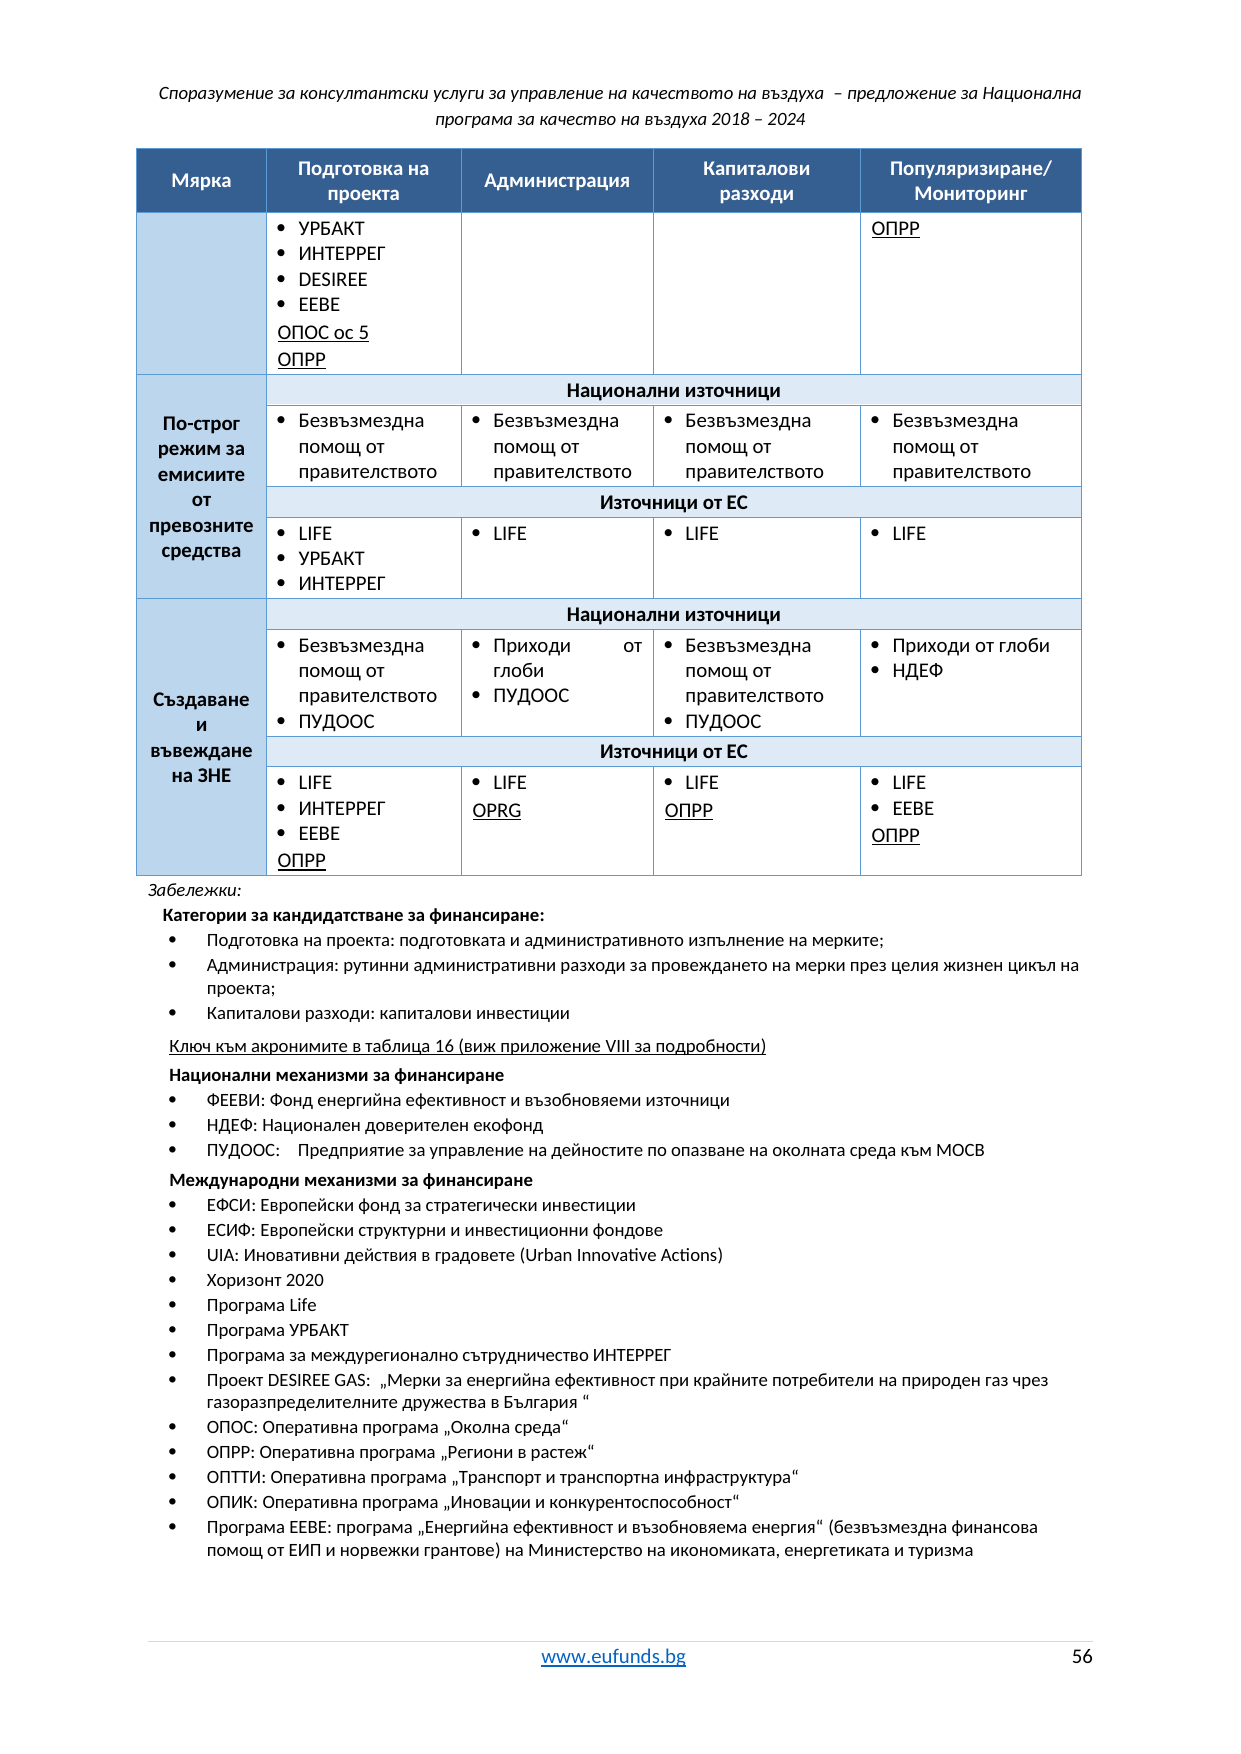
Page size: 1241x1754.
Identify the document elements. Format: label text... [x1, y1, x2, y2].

list ОПРР: Оперативна програма „Региони в растеж“ [169, 1441, 1093, 1464]
text Ключ към акронимите в таблица 16 (виж приложение VIII за подробности) [169, 1034, 1093, 1057]
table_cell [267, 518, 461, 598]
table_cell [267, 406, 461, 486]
list OПТТИ: Оперативна програма „Транспорт и транспортна инфраструктура“ [169, 1466, 1093, 1489]
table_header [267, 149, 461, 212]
list Програма за междурегионално сътрудничество ИНТЕРРЕГ [169, 1343, 1093, 1366]
list UIA: Иновативни действия в градовете (Urban Innovative Actions) [169, 1243, 1093, 1266]
list ЕФСИ: Европейски фонд за стратегически инвестиции [169, 1193, 1093, 1216]
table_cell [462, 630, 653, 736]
text Забележки: [148, 878, 1093, 901]
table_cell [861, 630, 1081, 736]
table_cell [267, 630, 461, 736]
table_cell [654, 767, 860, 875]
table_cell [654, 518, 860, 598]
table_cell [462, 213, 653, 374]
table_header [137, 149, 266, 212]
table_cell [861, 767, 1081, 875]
list Капиталови разходи: капиталови инвестиции [169, 1001, 1093, 1024]
list НДЕФ: Национален доверителен екофонд [169, 1114, 1093, 1137]
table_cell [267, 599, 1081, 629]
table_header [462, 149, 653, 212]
list OПИК: Оперативна програма „Иновации и конкурентоспособност“ [169, 1491, 1093, 1514]
list ОПОС: Оперативна програма „Околна среда“ [169, 1416, 1093, 1439]
list Хоризонт 2020 [169, 1268, 1093, 1291]
list Програма УРБАКТ [169, 1318, 1093, 1341]
list ЕСИФ: Европейски структурни и инвестиционни фондове [169, 1218, 1093, 1241]
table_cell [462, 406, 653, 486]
list Администрация: рутинни административни разходи за провеждането на мерки през целия жизнен цикъл на проекта; [169, 953, 1093, 999]
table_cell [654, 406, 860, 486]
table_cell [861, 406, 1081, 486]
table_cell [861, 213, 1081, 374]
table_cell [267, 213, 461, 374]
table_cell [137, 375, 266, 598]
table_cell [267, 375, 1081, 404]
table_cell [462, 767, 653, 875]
text Международни механизми за финансиране [169, 1168, 1093, 1191]
list Проект DESIREE GAS: „Мерки за енергийна ефективност при крайните потребители на природен газ чрез газоразпределителните дружества в България “ [169, 1368, 1093, 1414]
text Национални механизми за финансиране [169, 1064, 1093, 1087]
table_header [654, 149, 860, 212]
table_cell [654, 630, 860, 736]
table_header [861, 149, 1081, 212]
list ПУДООС: Предприятие за управление на дейностите по опазване на околната среда към МОСВ [169, 1139, 1093, 1162]
list ФЕЕВИ: Фонд енергийна ефективност и възобновяеми източници [169, 1089, 1093, 1112]
list Подготовка на проекта: подготовката и административното изпълнение на мерките; [169, 928, 1093, 951]
text Категории за кандидатстване за финансиране: [148, 903, 1093, 926]
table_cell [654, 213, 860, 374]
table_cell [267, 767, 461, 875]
list Програма Life [169, 1293, 1093, 1316]
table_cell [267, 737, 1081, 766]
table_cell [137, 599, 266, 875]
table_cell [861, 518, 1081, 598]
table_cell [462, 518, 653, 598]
list Програма ЕЕВЕ: програма „Енергийна ефективност и възобновяема енергия“ (безвъзмездна финансова помощ от ЕИП и норвежки грантове) на Министерство на икономиката, енергетиката и туризма [169, 1516, 1093, 1562]
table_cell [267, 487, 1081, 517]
